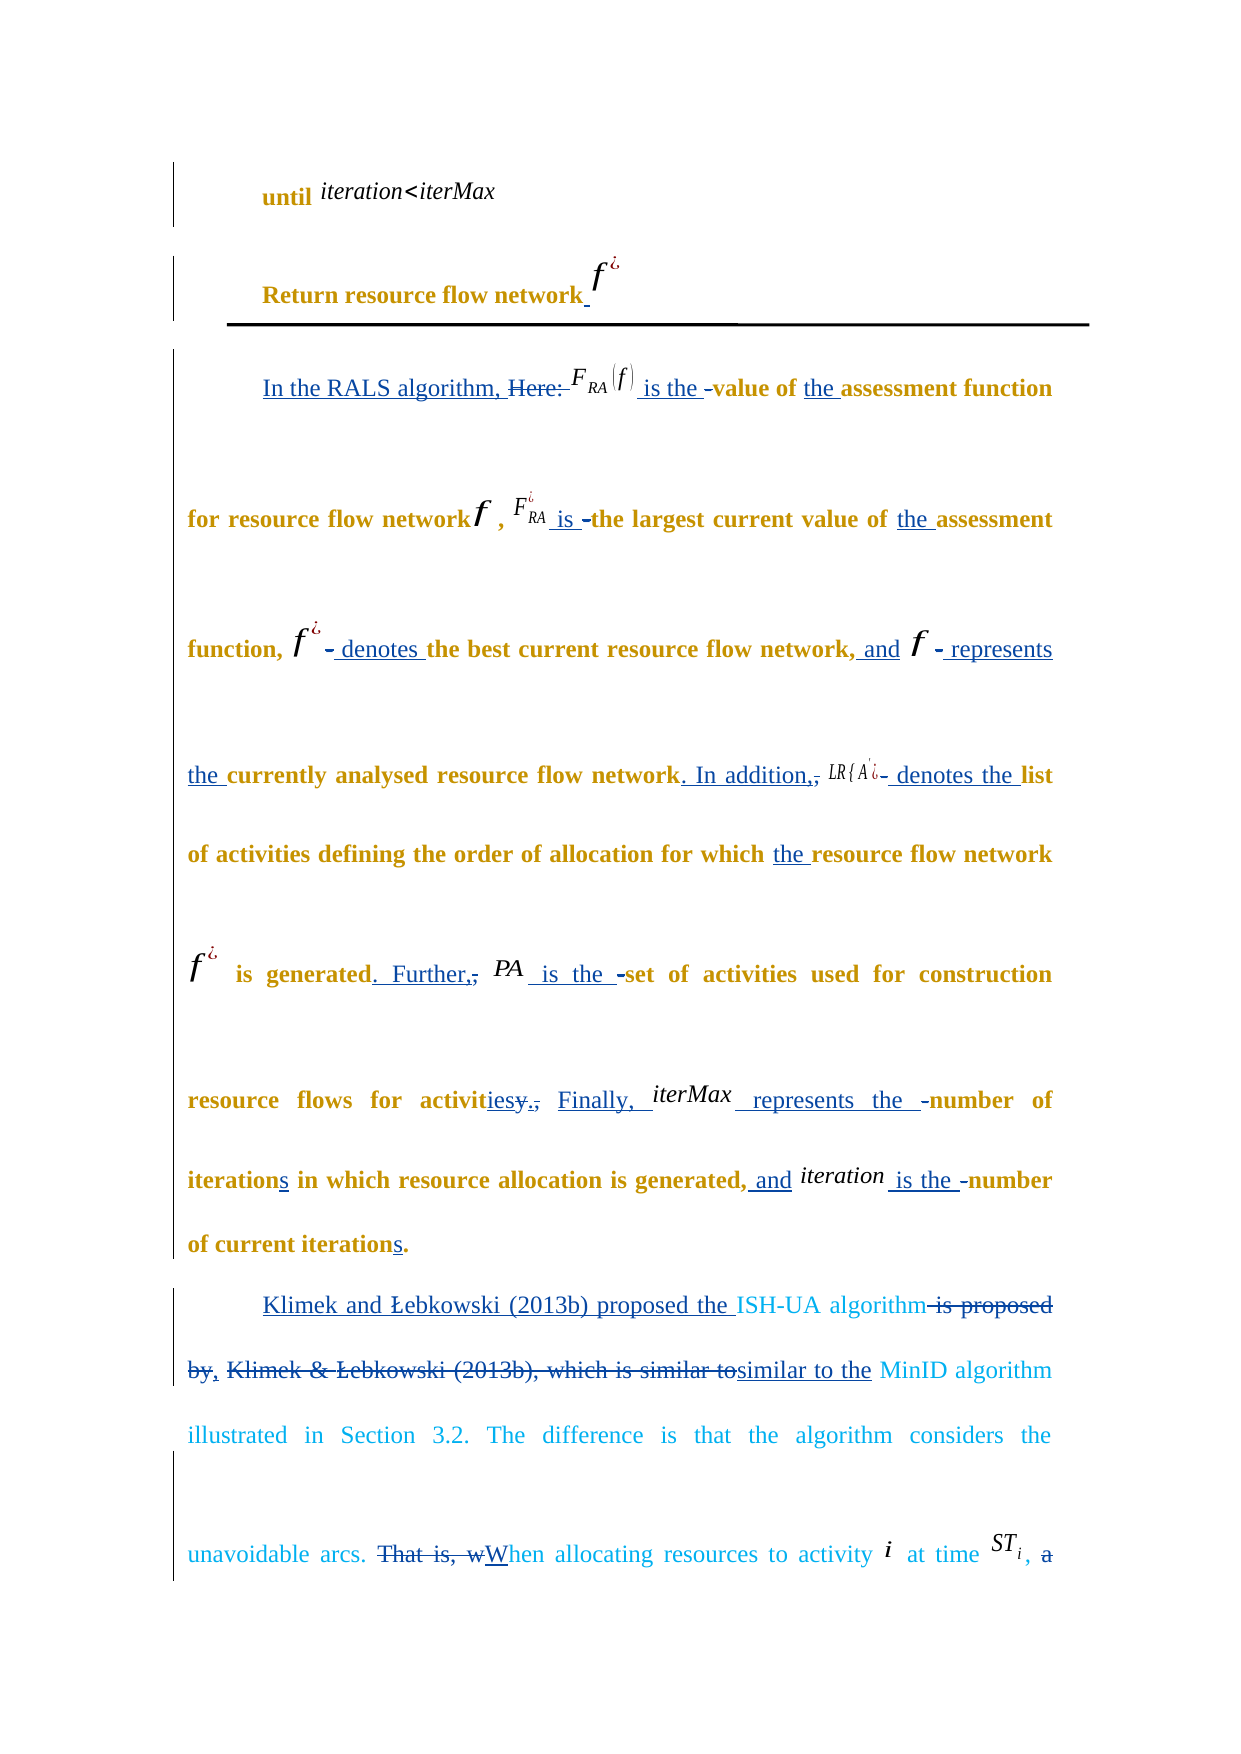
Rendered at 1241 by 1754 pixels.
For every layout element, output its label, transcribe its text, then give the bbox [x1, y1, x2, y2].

text value of assessment function for resource flow network, the largest current value of assessment function, the best current resource flow network, currently analysed resource flow network list of activities defining the order of allocation for which resource flow network is generated set of activities used for construction resource flows for activit number of iteration in which resource allocation is generated, number of current iteration. [187, 349, 1053, 1259]
text Return resource flow network [187, 256, 1053, 321]
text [187, 1288, 1053, 1581]
text until [187, 162, 1053, 227]
